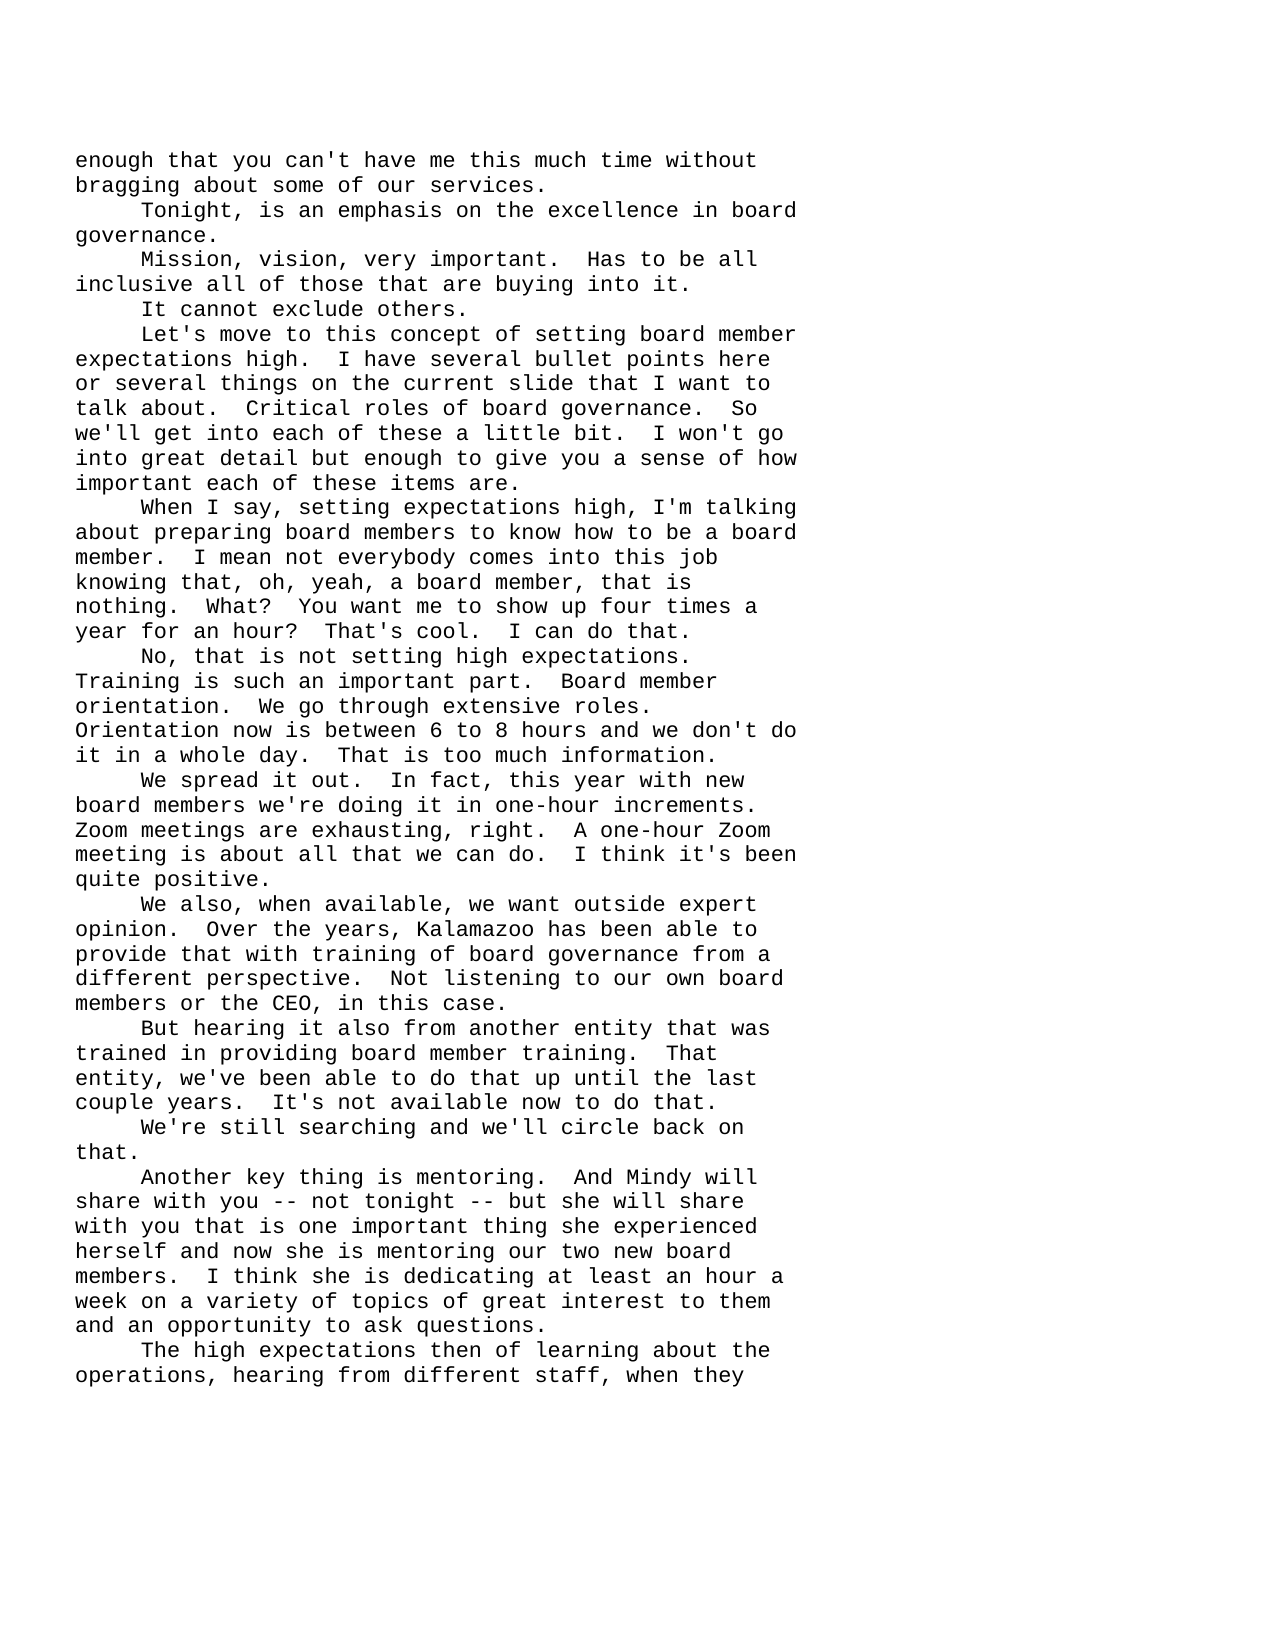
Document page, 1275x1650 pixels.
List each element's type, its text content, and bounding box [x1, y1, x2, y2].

text Zoom meetings are exhausting, right. A one-hour Zoom [75, 819, 1200, 843]
text talk about. Critical roles of board governance. So [75, 397, 1200, 422]
text bragging about some of our services. [75, 174, 1200, 199]
text operations, hearing from different staff, when they [75, 1364, 1200, 1389]
text But hearing it also from another entity that was [75, 1017, 1200, 1042]
text We spread it out. In fact, this year with new [75, 769, 1200, 794]
text opinion. Over the years, Kalamazoo has been able to [75, 918, 1200, 943]
text entity, we've been able to do that up until the last [75, 1067, 1200, 1091]
text No, that is not setting high expectations. [75, 645, 1200, 670]
text it in a whole day. That is too much information. [75, 744, 1200, 769]
text Orientation now is between 6 to 8 hours and we don't do [75, 719, 1200, 744]
text We also, when available, we want outside expert [75, 893, 1200, 918]
text It cannot exclude others. [75, 298, 1200, 323]
text orientation. We go through extensive roles. [75, 695, 1200, 719]
text member. I mean not everybody comes into this job [75, 546, 1200, 571]
text meeting is about all that we can do. I think it's been [75, 843, 1200, 868]
text about preparing board members to know how to be a board [75, 521, 1200, 546]
text with you that is one important thing she experienced [75, 1215, 1200, 1240]
text provide that with training of board governance from a [75, 943, 1200, 967]
text When I say, setting expectations high, I'm talking [75, 496, 1200, 521]
text Tonight, is an emphasis on the excellence in board [75, 199, 1200, 224]
text The high expectations then of learning about the [75, 1339, 1200, 1364]
text and an opportunity to ask questions. [75, 1314, 1200, 1339]
text Mission, vision, very important. Has to be all [75, 248, 1200, 273]
text important each of these items are. [75, 472, 1200, 496]
text We're still searching and we'll circle back on [75, 1116, 1200, 1141]
text different perspective. Not listening to our own board [75, 967, 1200, 992]
text couple years. It's not available now to do that. [75, 1091, 1200, 1116]
text quite positive. [75, 868, 1200, 893]
text members. I think she is dedicating at least an hour a [75, 1265, 1200, 1290]
text trained in providing board member training. That [75, 1042, 1200, 1067]
text enough that you can't have me this much time without [75, 149, 1200, 174]
text expectations high. I have several bullet points here [75, 348, 1200, 372]
text knowing that, oh, yeah, a board member, that is [75, 571, 1200, 596]
text year for an hour? That's cool. I can do that. [75, 620, 1200, 645]
text herself and now she is mentoring our two new board [75, 1240, 1200, 1265]
text Training is such an important part. Board member [75, 670, 1200, 695]
text we'll get into each of these a little bit. I won't go [75, 422, 1200, 447]
text week on a variety of topics of great interest to them [75, 1290, 1200, 1314]
text inclusive all of those that are buying into it. [75, 273, 1200, 298]
text governance. [75, 224, 1200, 248]
text into great detail but enough to give you a sense of how [75, 447, 1200, 472]
text Another key thing is mentoring. And Mindy will [75, 1166, 1200, 1191]
text board members we're doing it in one-hour increments. [75, 794, 1200, 819]
text that. [75, 1141, 1200, 1166]
text share with you -- not tonight -- but she will share [75, 1191, 1200, 1215]
text members or the CEO, in this case. [75, 992, 1200, 1017]
text nothing. What? You want me to show up four times a [75, 596, 1200, 620]
text Let's move to this concept of setting board member [75, 323, 1200, 348]
text or several things on the current slide that I want to [75, 372, 1200, 397]
